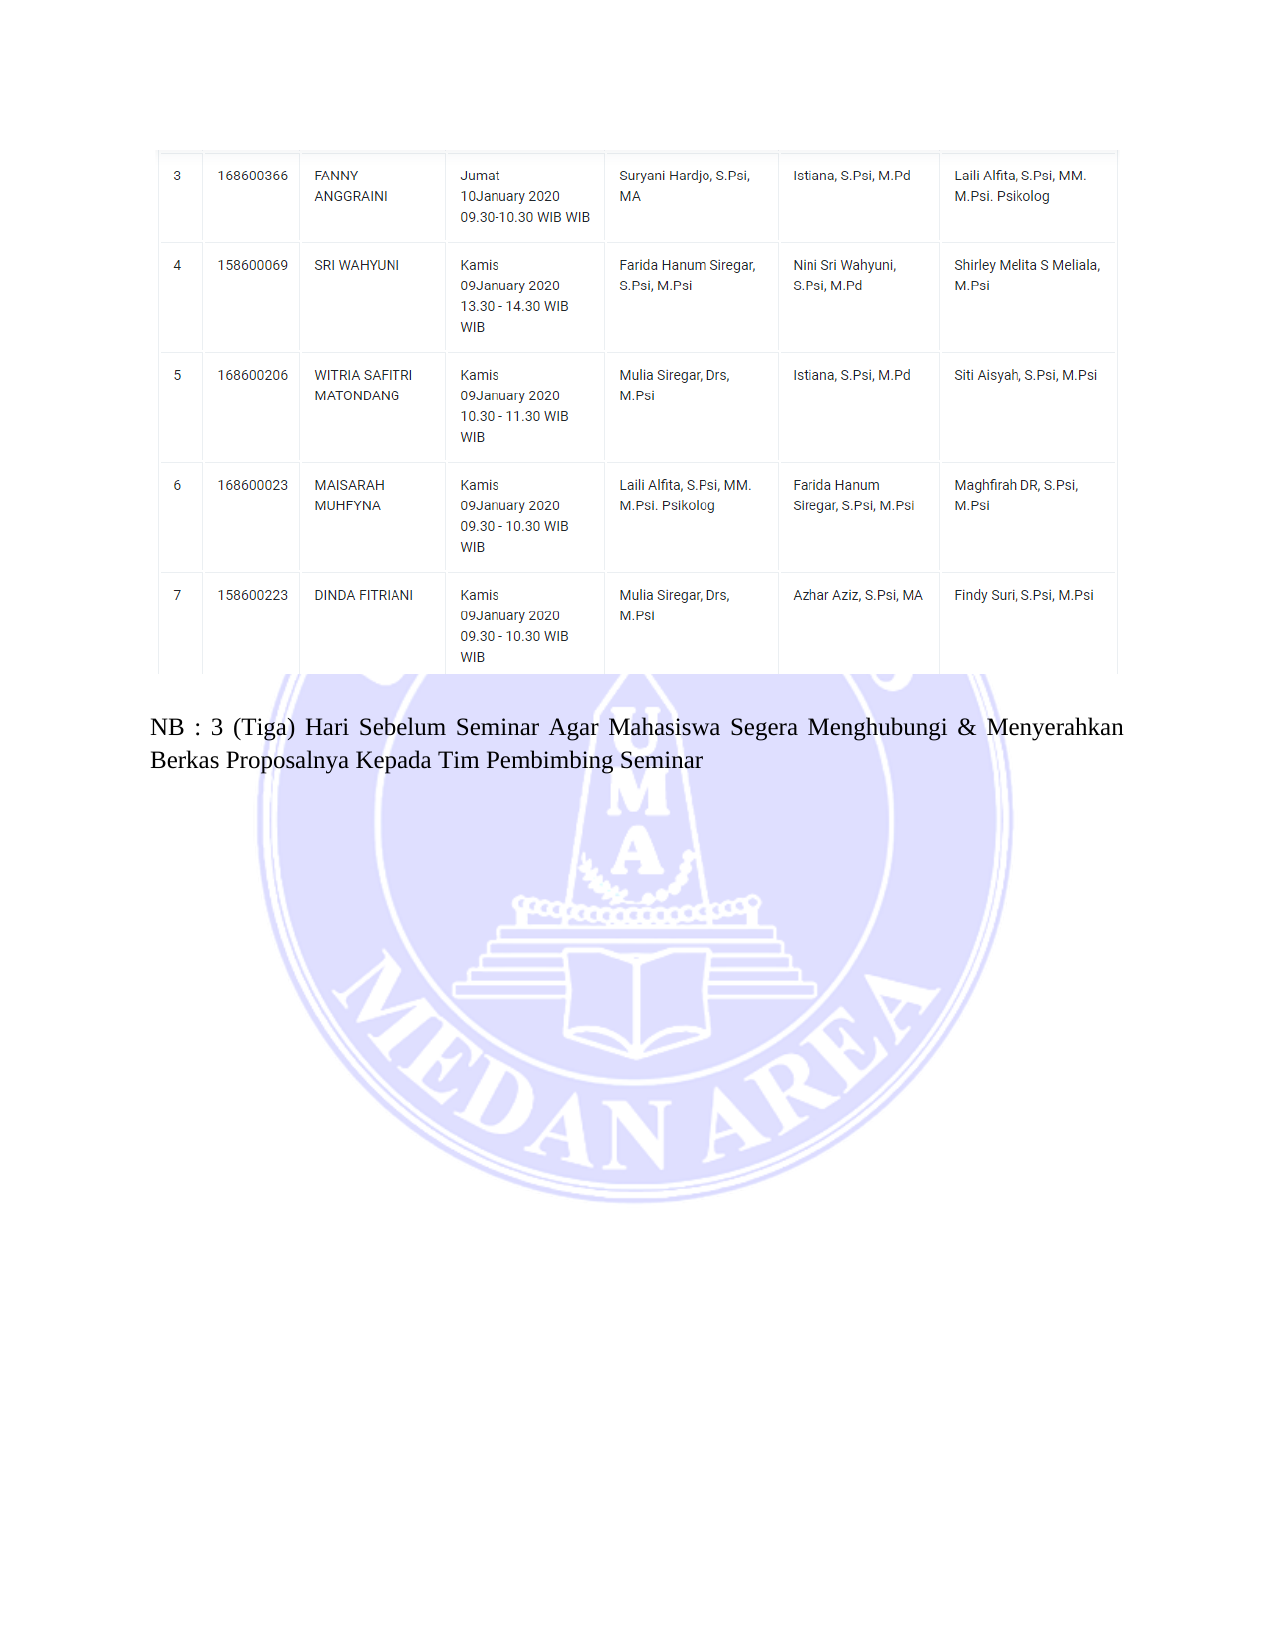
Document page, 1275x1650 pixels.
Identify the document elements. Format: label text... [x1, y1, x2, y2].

picture [155, 150, 1120, 674]
text NB : 3 (Tiga) Hari Sebelum Seminar Agar Mahasiswa Segera Menghubungi & Menyerahkan Berkas Proposalnya Kepada Tim Pembimbing Seminar [150, 712, 1125, 774]
